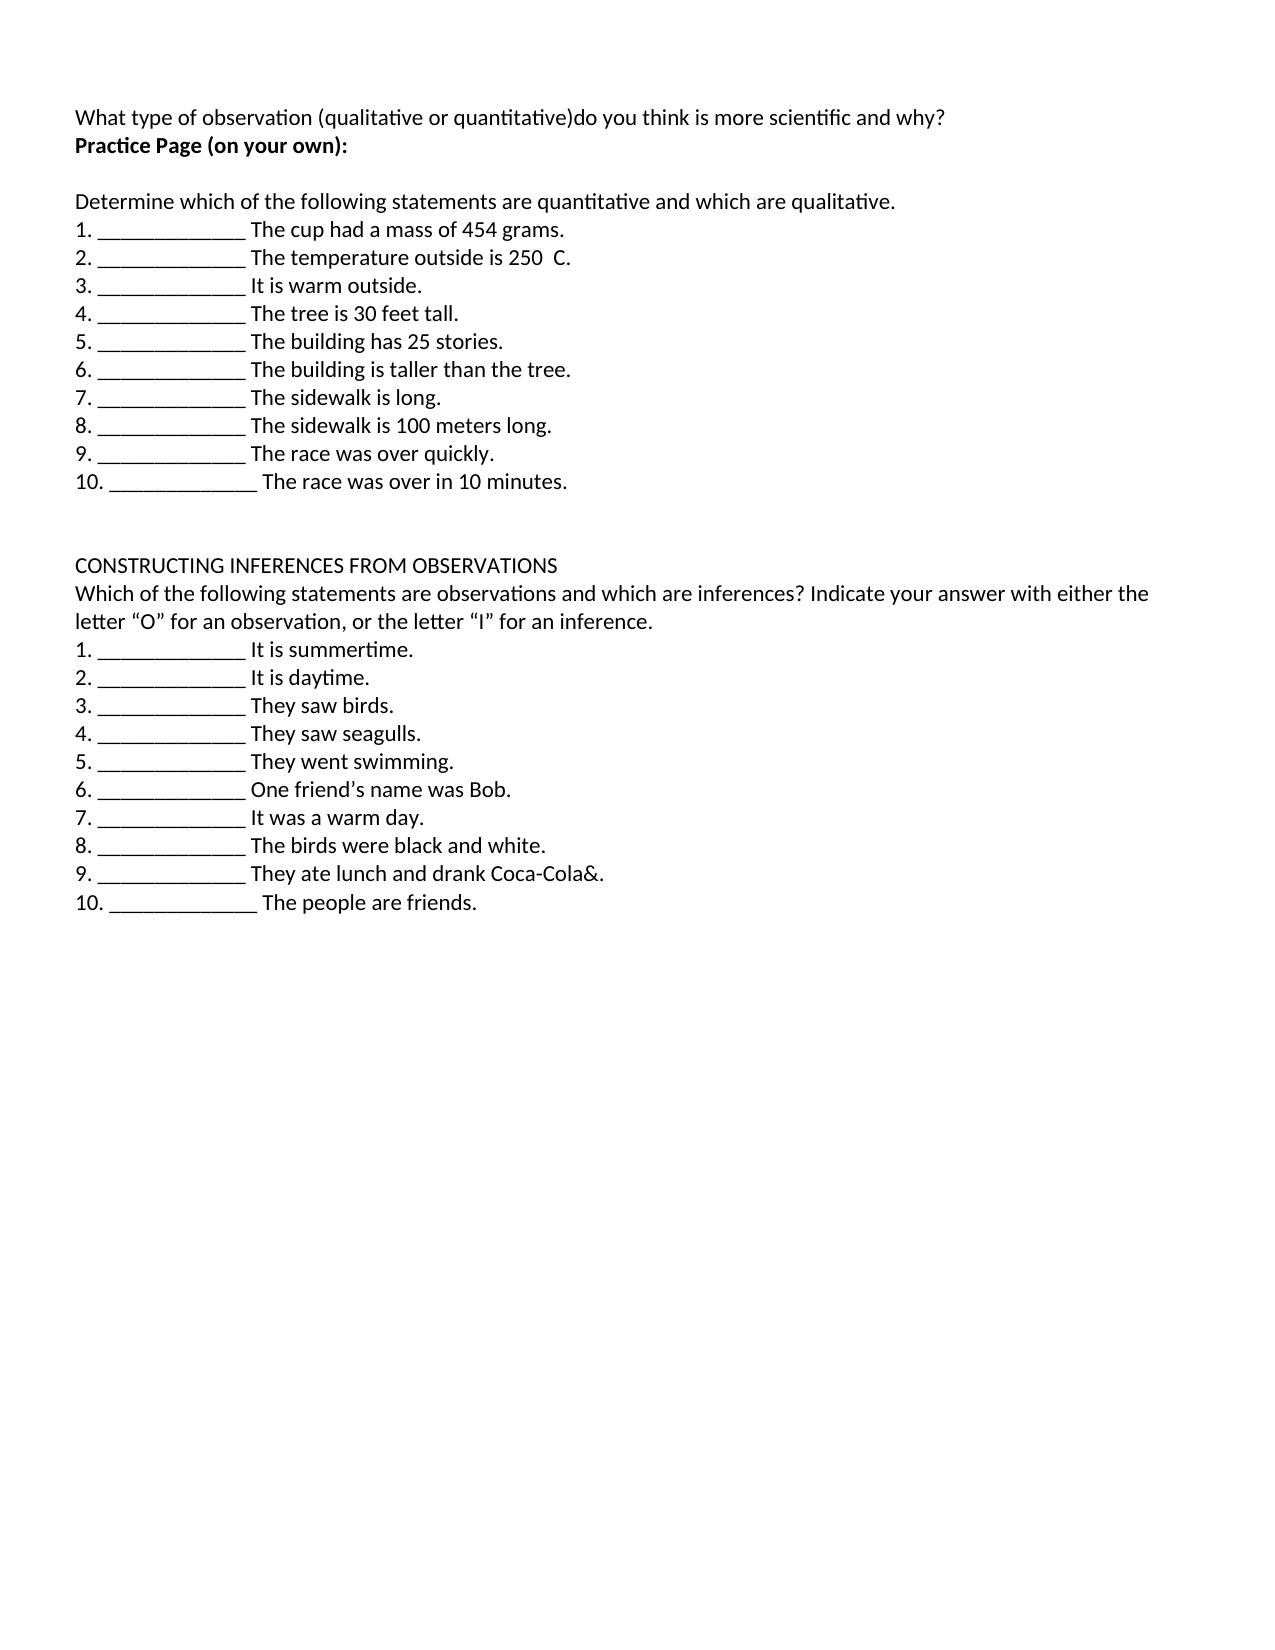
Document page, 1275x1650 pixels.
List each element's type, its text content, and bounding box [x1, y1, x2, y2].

text 1. _____________ It is summertime. [75, 635, 1200, 663]
text 5. _____________ The building has 25 stories. [75, 327, 1200, 355]
text 6. _____________ One friend’s name was Bob. [75, 776, 1200, 803]
text 7. _____________ It was a warm day. [75, 803, 1200, 832]
text 7. _____________ The sidewalk is long. [75, 383, 1200, 411]
text 4. _____________ They saw seagulls. [75, 719, 1200, 747]
text 4. _____________ The tree is 30 feet tall. [75, 299, 1200, 327]
text CONSTRUCTING INFERENCES FROM OBSERVATIONS [75, 551, 1200, 579]
text 2. _____________ It is daytime. [75, 663, 1200, 691]
text What type of observation (qualitative or quantitative)do you think is more scientific and why? [75, 103, 1200, 131]
text 6. _____________ The building is taller than the tree. [75, 355, 1200, 383]
text 1. _____________ The cup had a mass of 454 grams. [75, 215, 1200, 243]
text 5. _____________ They went swimming. [75, 747, 1200, 776]
text 8. _____________ The birds were black and white. [75, 832, 1200, 859]
text 10. _____________ The people are friends. [75, 888, 1200, 916]
text 2. _____________ The temperature outside is 250 C. [75, 243, 1200, 271]
text 10. _____________ The race was over in 10 minutes. [75, 467, 1200, 495]
text 3. _____________ They saw birds. [75, 691, 1200, 719]
text 9. _____________ They ate lunch and drank Coca-Cola&. [75, 859, 1200, 888]
text Practice Page (on your own): [75, 131, 1200, 159]
text 9. _____________ The race was over quickly. [75, 439, 1200, 467]
text Determine which of the following statements are quantitative and which are qualitative. [75, 187, 1200, 215]
text Which of the following statements are observations and which are inferences? Indicate your answer with either the letter “O” for an observation, or the letter “I” for an inference. [75, 579, 1200, 635]
text 8. _____________ The sidewalk is 100 meters long. [75, 411, 1200, 439]
text 3. _____________ It is warm outside. [75, 271, 1200, 299]
